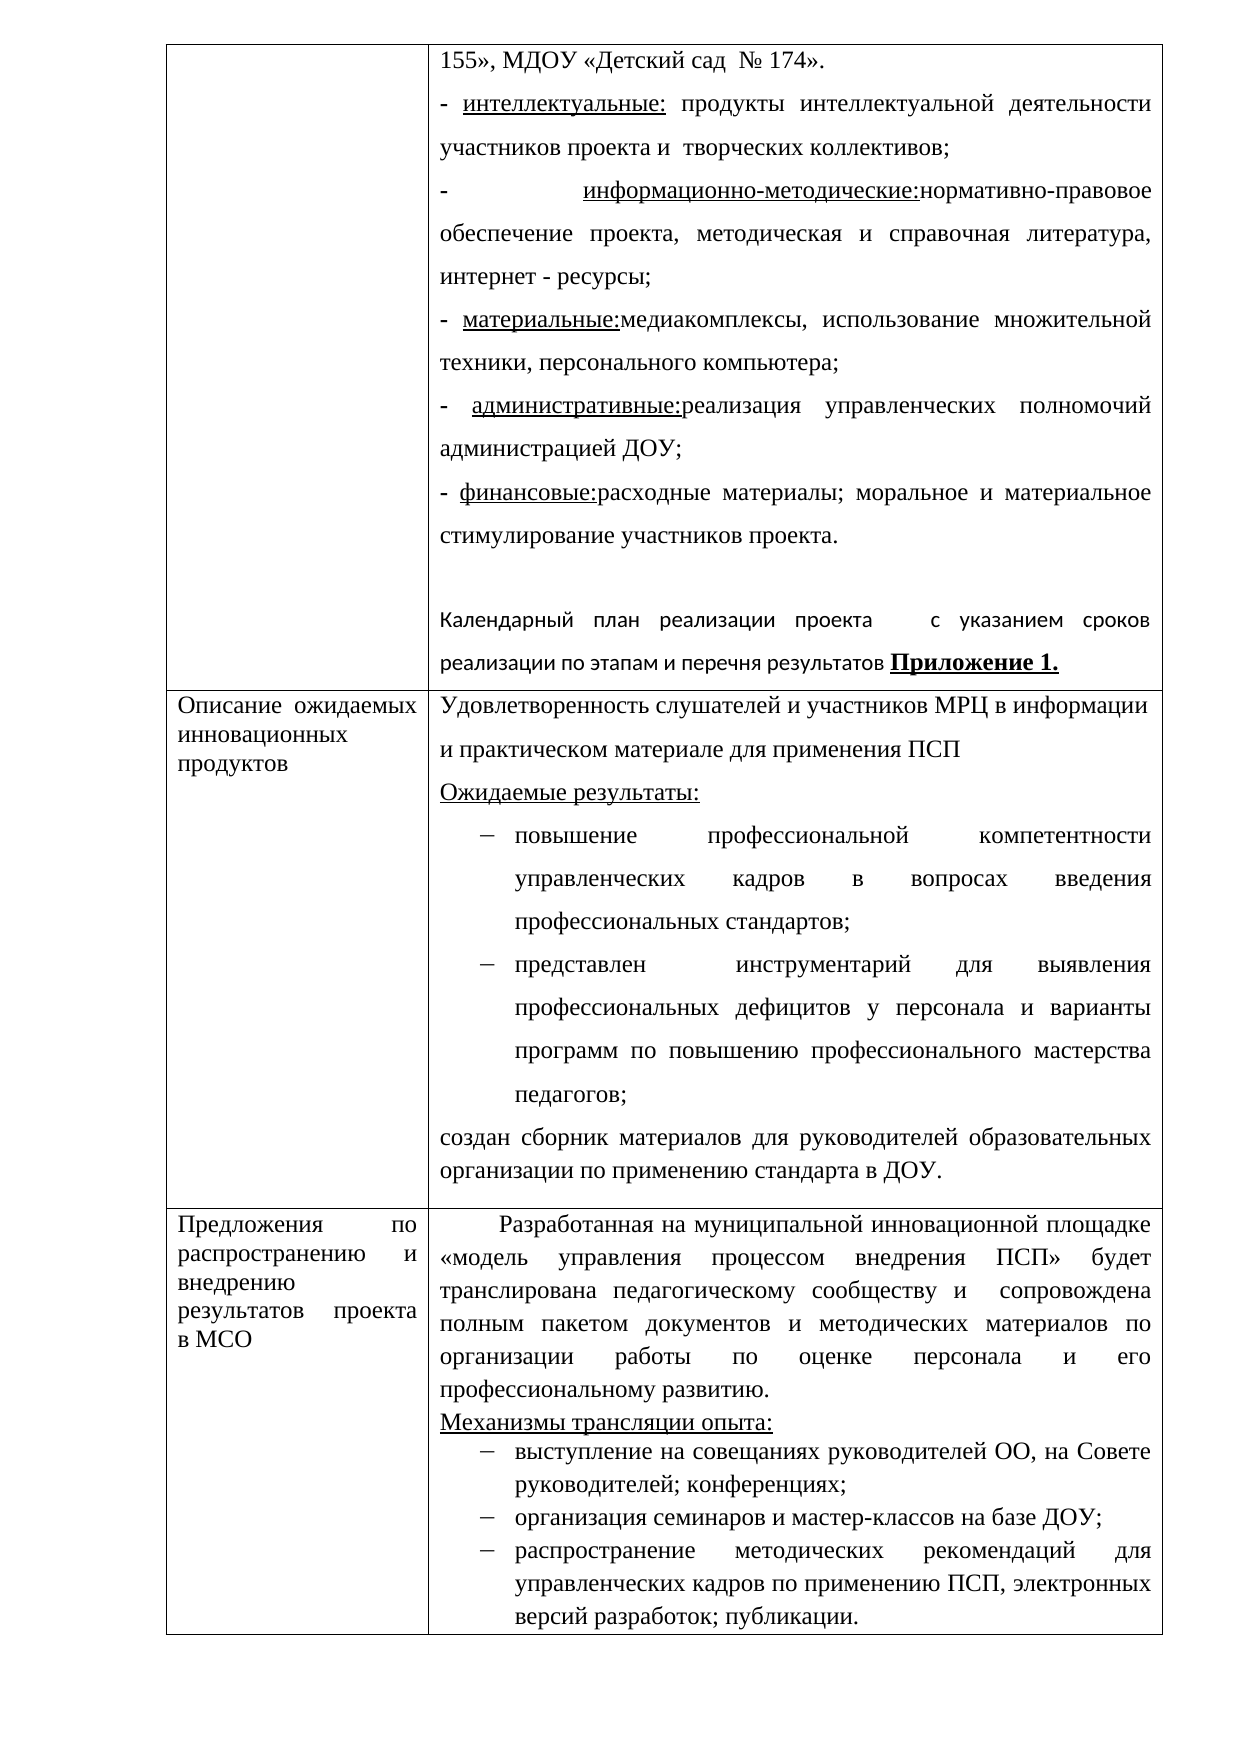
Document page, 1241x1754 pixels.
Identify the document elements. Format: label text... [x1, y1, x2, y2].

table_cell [429, 45, 1162, 689]
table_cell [167, 45, 428, 689]
table_cell Разработанная на муниципальной инновационной площадке «модель управления процессом внедрения ПСП» будет транслирована педагогическому сообществу и сопровождена полным пакетом документов и методических материалов по организации работы по оценке персонала и его профессиональному развитию. Механизмы трансляции опыта: выступление на совещаниях руководителей ОО, на Совете руководителей; конференциях; организация семинаров и мастер-классов на базе ДОУ; распространение методических рекомендаций для управленческих кадров по применению ПСП, электронных версий разработок; публикации. [429, 1209, 1162, 1634]
table_cell Предложения по распространению и внедрению результатов проекта в МСО [167, 1209, 428, 1634]
table_cell Описание ожидаемых инновационных продуктов [167, 691, 428, 1208]
table_cell Удовлетворенность слушателей и участников МРЦ в информации и практическом материале для применения ПСП Ожидаемые результаты: повышение профессиональной компетентности управленческих кадров в вопросах введения профессиональных стандартов; представлен инструментарий для выявления профессиональных дефицитов у персонала и варианты программ по повышению профессионального мастерства педагогов; создан сборник материалов для руководителей образовательных организации по применению стандарта в ДОУ. [429, 691, 1162, 1208]
